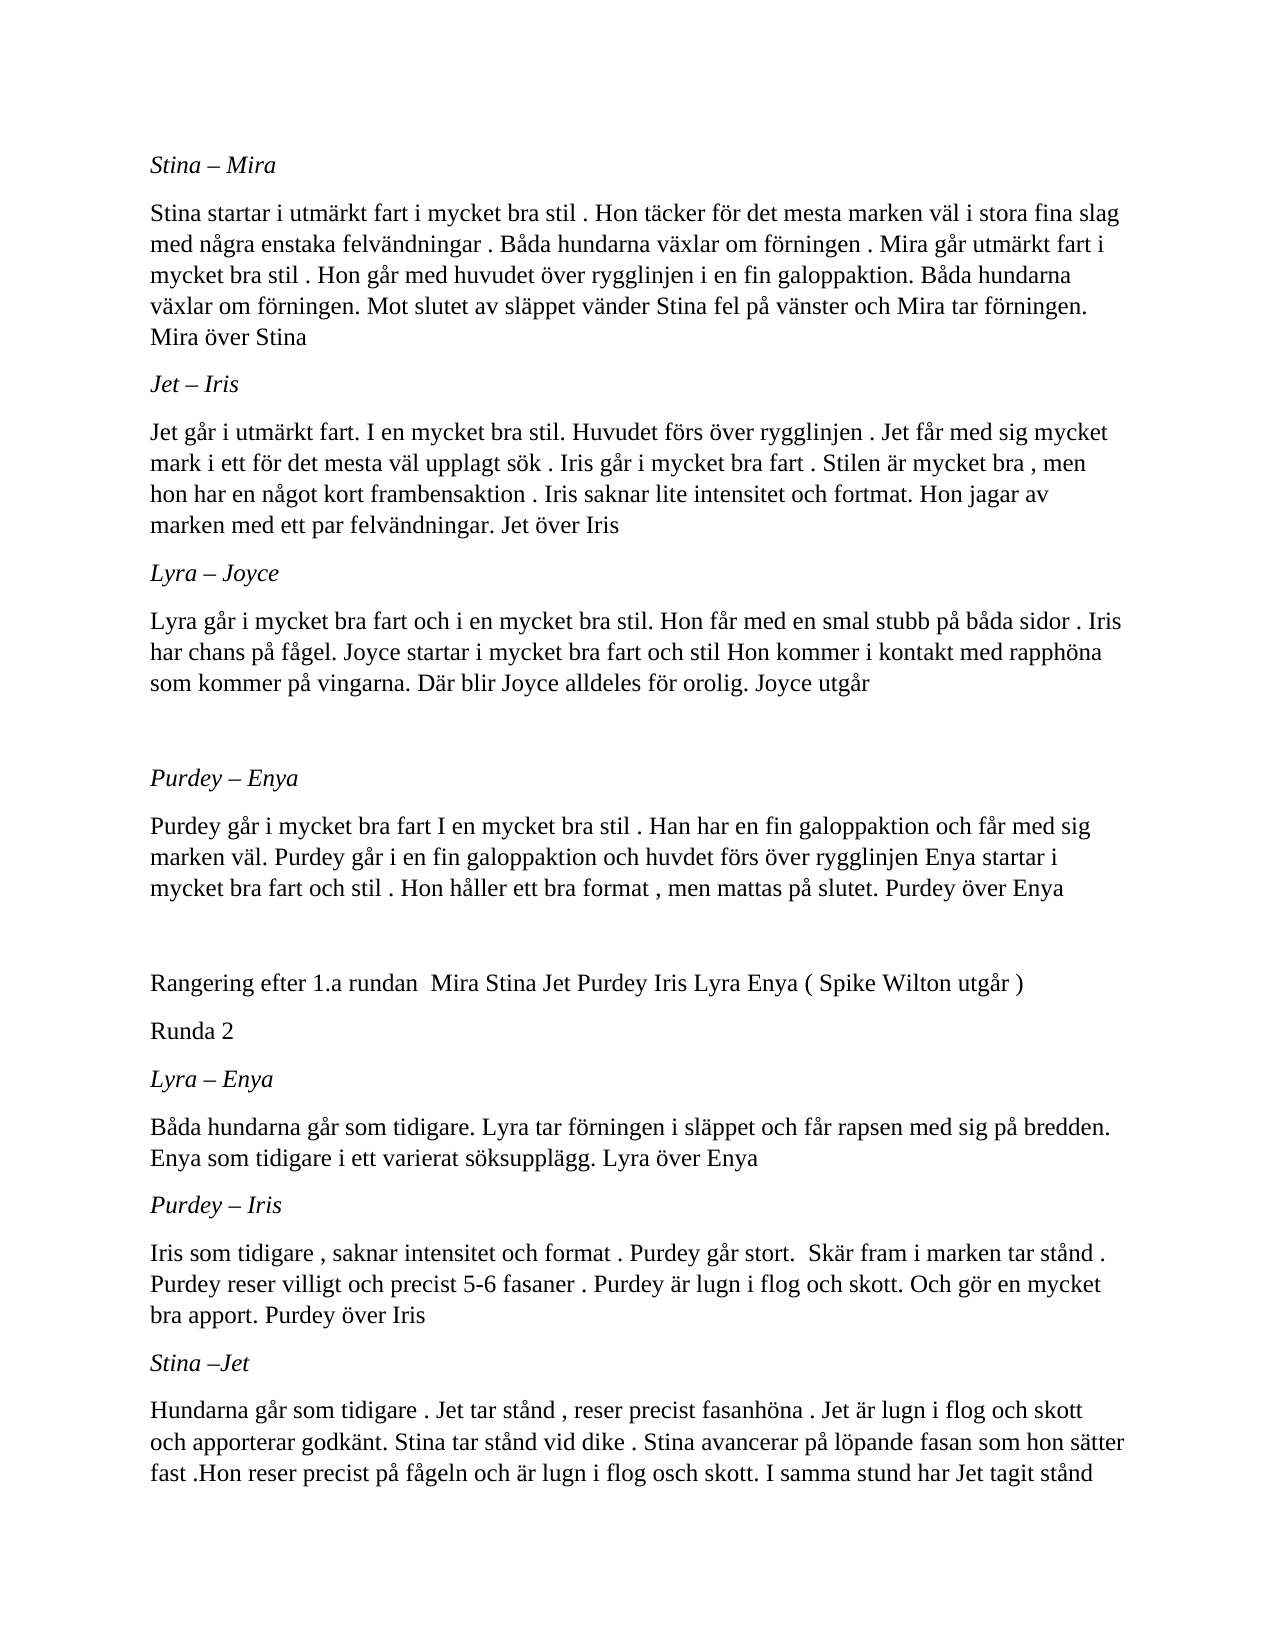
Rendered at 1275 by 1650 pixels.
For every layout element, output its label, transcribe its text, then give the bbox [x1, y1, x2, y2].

text Rangering efter 1.a rundan Mira Stina Jet Purdey Iris Lyra Enya ( Spike Wilton utgår ) [150, 968, 1125, 997]
text Jet – Iris [150, 369, 1125, 398]
text Lyra – Joyce [150, 558, 1125, 587]
text Stina – Mira [150, 150, 1125, 179]
text Runda 2 [150, 1016, 1125, 1045]
text Jet går i utmärkt fart. I en mycket bra stil. Huvudet förs över rygglinjen . Jet får med sig mycket mark i ett för det mesta väl upplagt sök . Iris går i mycket bra fart . Stilen är mycket bra , men hon har en något kort frambensaktion . Iris saknar lite intensitet och fortmat. Hon jagar av marken med ett par felvändningar. Jet över Iris [150, 417, 1125, 539]
text Båda hundarna går som tidigare. Lyra tar förningen i släppet och får rapsen med sig på bredden. Enya som tidigare i ett varierat söksupplägg. Lyra över Enya [150, 1112, 1125, 1171]
text Purdey – Enya [150, 763, 1125, 792]
text Lyra – Enya [150, 1064, 1125, 1093]
text Purdey – Iris [150, 1190, 1125, 1219]
text Stina –Jet [150, 1348, 1125, 1377]
text Lyra går i mycket bra fart och i en mycket bra stil. Hon får med en smal stubb på båda sidor . Iris har chans på fågel. Joyce startar i mycket bra fart och stil Hon kommer i kontakt med rapphöna som kommer på vingarna. Där blir Joyce alldeles för orolig. Joyce utgår [150, 606, 1125, 697]
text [150, 1396, 1125, 1486]
text Stina startar i utmärkt fart i mycket bra stil . Hon täcker för det mesta marken väl i stora fina slag med några enstaka felvändningar . Båda hundarna växlar om förningen . Mira går utmärkt fart i mycket bra stil . Hon går med huvudet över rygglinjen i en fin galoppaktion. Båda hundarna växlar om förningen. Mot slutet av släppet vänder Stina fel på vänster och Mira tar förningen. Mira över Stina [150, 198, 1125, 351]
text Purdey går i mycket bra fart I en mycket bra stil . Han har en fin galoppaktion och får med sig marken väl. Purdey går i en fin galoppaktion och huvdet förs över rygglinjen Enya startar i mycket bra fart och stil . Hon håller ett bra format , men mattas på slutet. Purdey över Enya [150, 811, 1125, 902]
text Iris som tidigare , saknar intensitet och format . Purdey går stort. Skär fram i marken tar stånd . Purdey reser villigt och precist 5-6 fasaner . Purdey är lugn i flog och skott. Och gör en mycket bra apport. Purdey över Iris [150, 1238, 1125, 1329]
